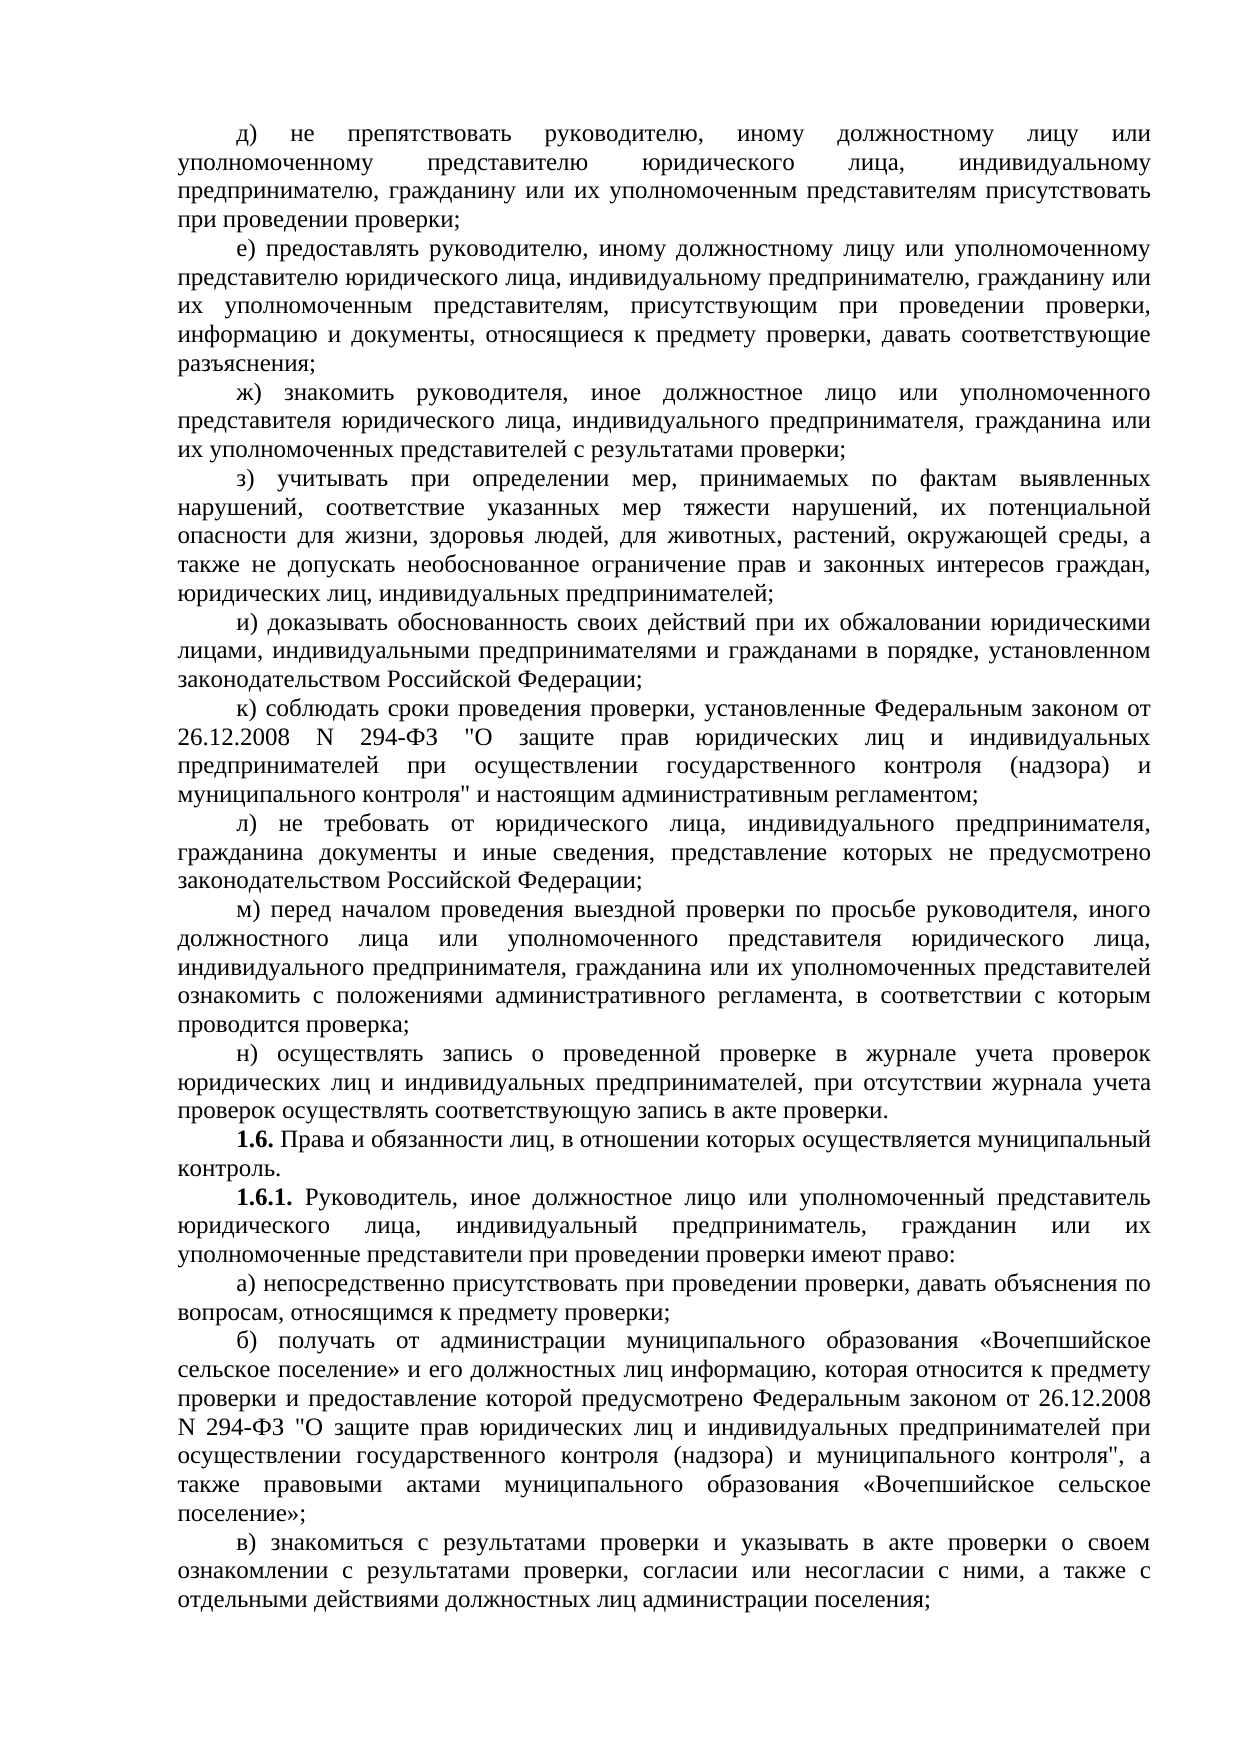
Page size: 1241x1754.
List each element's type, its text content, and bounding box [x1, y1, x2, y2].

text з) учитывать при определении мер, принимаемых по фактам выявленных нарушений, соответствие указанных мер тяжести нарушений, их потенциальной опасности для жизни, здоровья людей, для животных, растений, окружающей среды, а также не допускать необоснованное ограничение прав и законных интересов граждан, юридических лиц, индивидуальных предпринимателей; [177, 463, 1152, 607]
text м) перед началом проведения выездной проверки по просьбе руководителя, иного должностного лица или уполномоченного представителя юридического лица, индивидуального предпринимателя, гражданина или их уполномоченных представителей ознакомить с положениями административного регламента, в соответствии с которым проводится проверка; [177, 894, 1152, 1038]
text к) соблюдать сроки проведения проверки, установленные Федеральным законом от 26.12.2008 N 294-ФЗ "О защите прав юридических лиц и индивидуальных предпринимателей при осуществлении государственного контроля (надзора) и муниципального контроля" и настоящим административным регламентом; [177, 693, 1152, 808]
text н) осуществлять запись о проведенной проверке в журнале учета проверок юридических лиц и индивидуальных предпринимателей, при отсутствии журнала учета проверок осуществлять соответствующую запись в акте проверки. [177, 1038, 1152, 1124]
text 1.6. Права и обязанности лиц, в отношении которых осуществляется муниципальный контроль. [177, 1124, 1152, 1182]
text б) получать от администрации муниципального образования «Вочепшийское сельское поселение» и его должностных лиц информацию, которая относится к предмету проверки и предоставление которой предусмотрено Федеральным законом от 26.12.2008 N 294-ФЗ "О защите прав юридических лиц и индивидуальных предпринимателей при осуществлении государственного контроля (надзора) и муниципального контроля", а также правовыми актами муниципального образования «Вочепшийское сельское поселение»; [177, 1326, 1152, 1527]
text ж) знакомить руководителя, иное должностное лицо или уполномоченного представителя юридического лица, индивидуального предпринимателя, гражданина или их уполномоченных представителей с результатами проверки; [177, 377, 1152, 463]
text и) доказывать обоснованность своих действий при их обжаловании юридическими лицами, индивидуальными предпринимателями и гражданами в порядке, установленном законодательством Российской Федерации; [177, 607, 1152, 693]
text д) не препятствовать руководителю, иному должностному лицу или уполномоченному представителю юридического лица, индивидуальному предпринимателю, гражданину или их уполномоченным представителям присутствовать при проведении проверки; [177, 118, 1152, 233]
text е) предоставлять руководителю, иному должностному лицу или уполномоченному представителю юридического лица, индивидуальному предпринимателю, гражданину или их уполномоченным представителям, присутствующим при проведении проверки, информацию и документы, относящиеся к предмету проверки, давать соответствующие разъяснения; [177, 233, 1152, 377]
text л) не требовать от юридического лица, индивидуального предпринимателя, гражданина документы и иные сведения, представление которых не предусмотрено законодательством Российской Федерации; [177, 808, 1152, 894]
text а) непосредственно присутствовать при проведении проверки, давать объяснения по вопросам, относящимся к предмету проверки; [177, 1268, 1152, 1326]
text 1.6.1. Руководитель, иное должностное лицо или уполномоченный представитель юридического лица, индивидуальный предприниматель, гражданин или их уполномоченные представители при проведении проверки имеют право: [177, 1182, 1152, 1268]
text в) знакомиться с результатами проверки и указывать в акте проверки о своем ознакомлении с результатами проверки, согласии или несогласии с ними, а также с отдельными действиями должностных лиц администрации поселения; [177, 1527, 1152, 1613]
